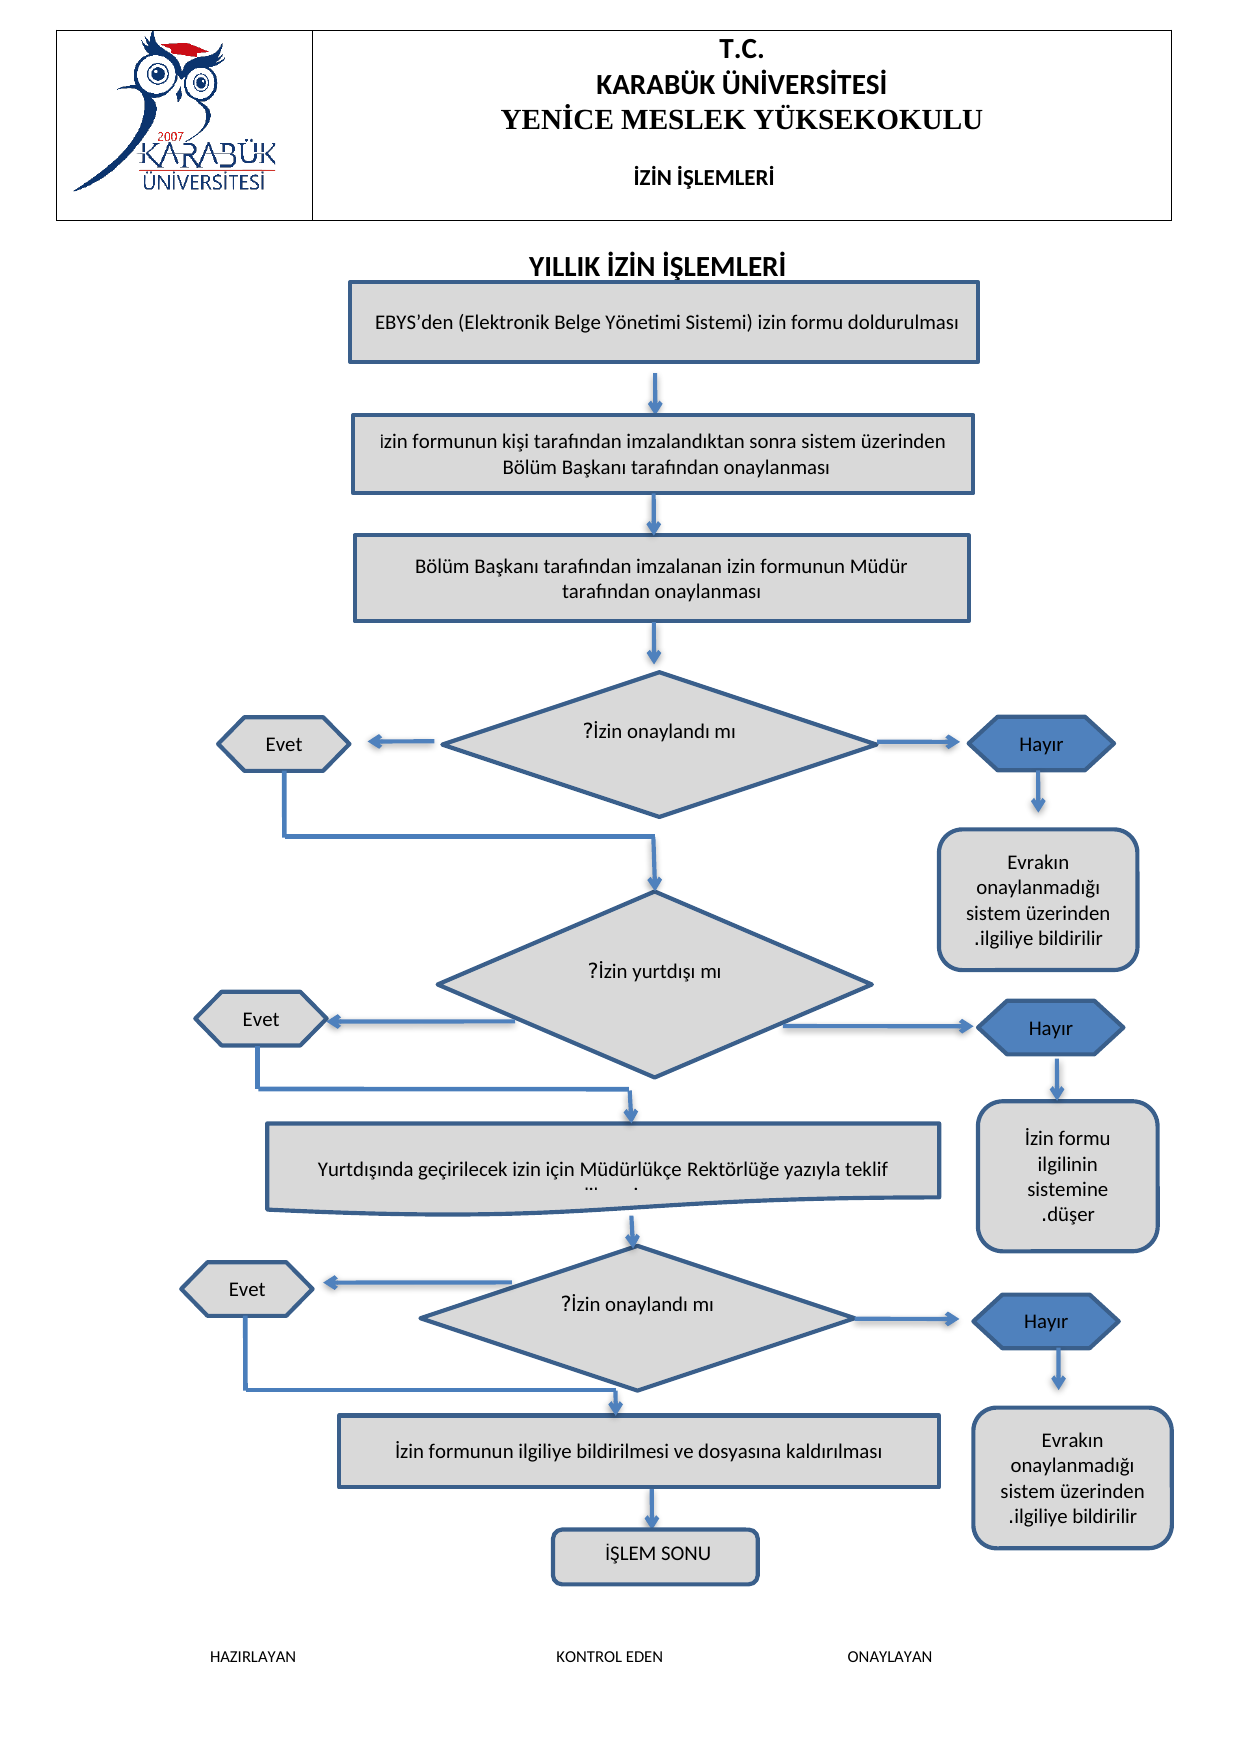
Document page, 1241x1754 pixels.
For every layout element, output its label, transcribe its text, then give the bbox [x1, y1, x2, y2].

list YILLIK İZİN İŞLEMLERİ [223, 248, 1093, 284]
picture [71, 30, 276, 191]
